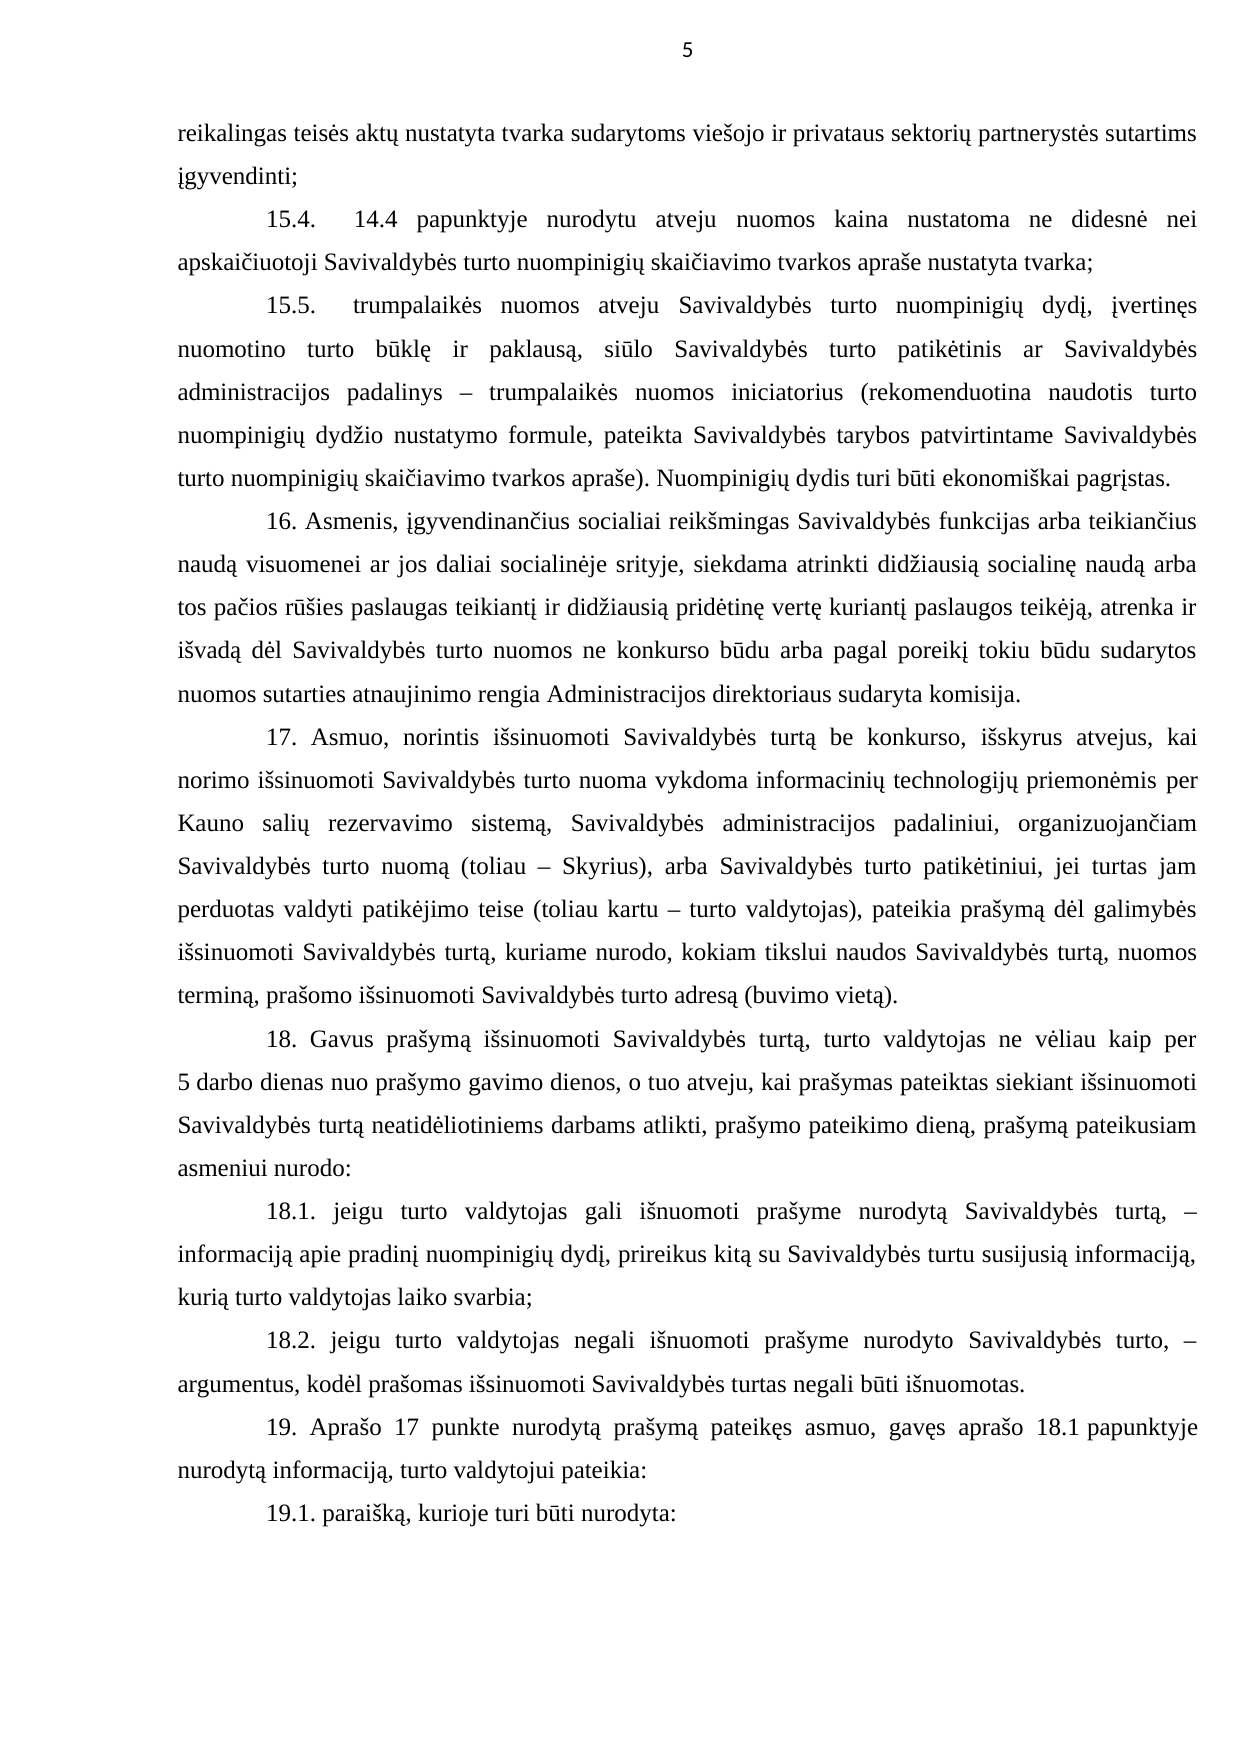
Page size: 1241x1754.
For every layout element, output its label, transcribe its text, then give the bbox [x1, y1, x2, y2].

text 19. Aprašo 17 punkte nurodytą prašymą pateikęs asmuo, gavęs aprašo 18.1 papunktyje nurodytą informaciją, turto valdytojui pateikia: [177, 1412, 1198, 1484]
text 15.4. 14.4 papunktyje nurodytu atveju nuomos kaina nustatoma ne didesnė nei apskaičiuotoji Savivaldybės turto nuompinigių skaičiavimo tvarkos apraše nustatyta tvarka; [177, 204, 1198, 276]
text 17. Asmuo, norintis išsinuomoti Savivaldybės turtą be konkurso, išskyrus atvejus, kai norimo išsinuomoti Savivaldybės turto nuoma vykdoma informacinių technologijų priemonėmis per Kauno salių rezervavimo sistemą, Savivaldybės administracijos padaliniui, organizuojančiam Savivaldybės turto nuomą (toliau – Skyrius), arba Savivaldybės turto patikėtiniui, jei turtas jam perduotas valdyti patikėjimo teise (toliau kartu – turto valdytojas), pateikia prašymą dėl galimybės išsinuomoti Savivaldybės turtą, kuriame nurodo, kokiam tikslui naudos Savivaldybės turtą, nuomos terminą, prašomo išsinuomoti Savivaldybės turto adresą (buvimo vietą). [177, 722, 1198, 1009]
text 18.2. jeigu turto valdytojas negali išnuomoti prašyme nurodyto Savivaldybės turto, – argumentus, kodėl prašomas išsinuomoti Savivaldybės turtas negali būti išnuomotas. [177, 1326, 1198, 1397]
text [177, 118, 1198, 190]
text 18.1. jeigu turto valdytojas gali išnuomoti prašyme nurodytą Savivaldybės turtą, – informaciją apie pradinį nuompinigių dydį, prireikus kitą su Savivaldybės turtu susijusią informaciją, kurią turto valdytojas laiko svarbia; [177, 1196, 1198, 1311]
text 15.5. trumpalaikės nuomos atveju Savivaldybės turto nuompinigių dydį, įvertinęs nuomotino turto būklę ir paklausą, siūlo Savivaldybės turto patikėtinis ar Savivaldybės administracijos padalinys – trumpalaikės nuomos iniciatorius (rekomenduotina naudotis turto nuompinigių dydžio nustatymo formule, pateikta Savivaldybės tarybos patvirtintame Savivaldybės turto nuompinigių skaičiavimo tvarkos apraše). Nuompinigių dydis turi būti ekonomiškai pagrįstas. [177, 291, 1198, 492]
text 18. Gavus prašymą išsinuomoti Savivaldybės turtą, turto valdytojas ne vėliau kaip per 5 darbo dienas nuo prašymo gavimo dienos, o tuo atveju, kai prašymas pateiktas siekiant išsinuomoti Savivaldybės turtą neatidėliotiniems darbams atlikti, prašymo pateikimo dieną, prašymą pateikusiam asmeniui nurodo: [177, 1024, 1198, 1182]
text 19.1. paraišką, kurioje turi būti nurodyta: [177, 1498, 1198, 1527]
text 16. Asmenis, įgyvendinančius socialiai reikšmingas Savivaldybės funkcijas arba teikiančius naudą visuomenei ar jos daliai socialinėje srityje, siekdama atrinkti didžiausią socialinę naudą arba tos pačios rūšies paslaugas teikiantį ir didžiausią pridėtinę vertę kuriantį paslaugos teikėją, atrenka ir išvadą dėl Savivaldybės turto nuomos ne konkurso būdu arba pagal poreikį tokiu būdu sudarytos nuomos sutarties atnaujinimo rengia Administracijos direktoriaus sudaryta komisija. [177, 506, 1198, 707]
